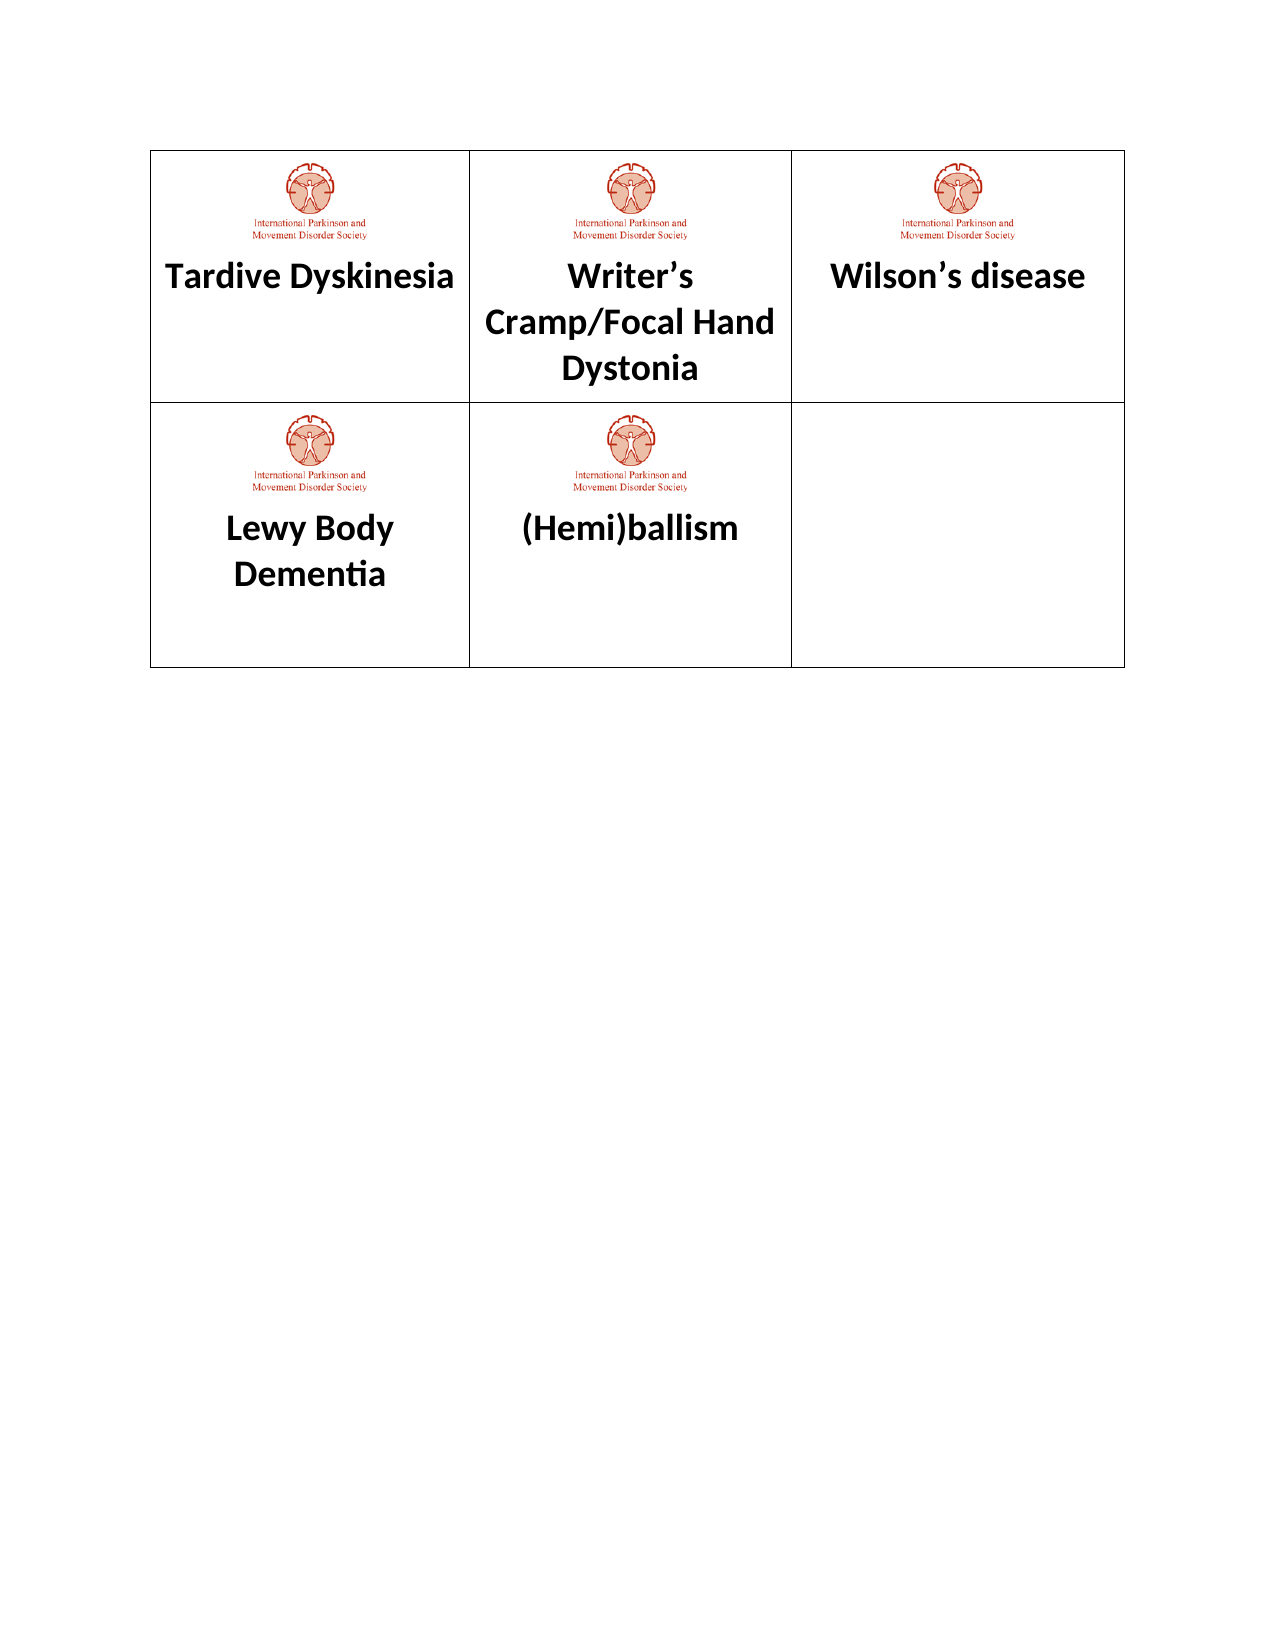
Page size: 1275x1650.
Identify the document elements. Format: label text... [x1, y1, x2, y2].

picture [252, 415, 367, 492]
picture [900, 163, 1015, 240]
table_cell Tardive Dyskinesia [151, 151, 469, 402]
picture [573, 163, 688, 240]
table_cell (Hemi)ballism [470, 403, 791, 667]
table_cell Lewy Body Dementia [151, 403, 469, 667]
picture [573, 415, 688, 492]
picture [252, 163, 367, 240]
table_cell Writer’s Cramp/Focal Hand Dystonia [470, 151, 791, 402]
table_cell [792, 403, 1124, 667]
table_cell Wilson’s disease [792, 151, 1124, 402]
